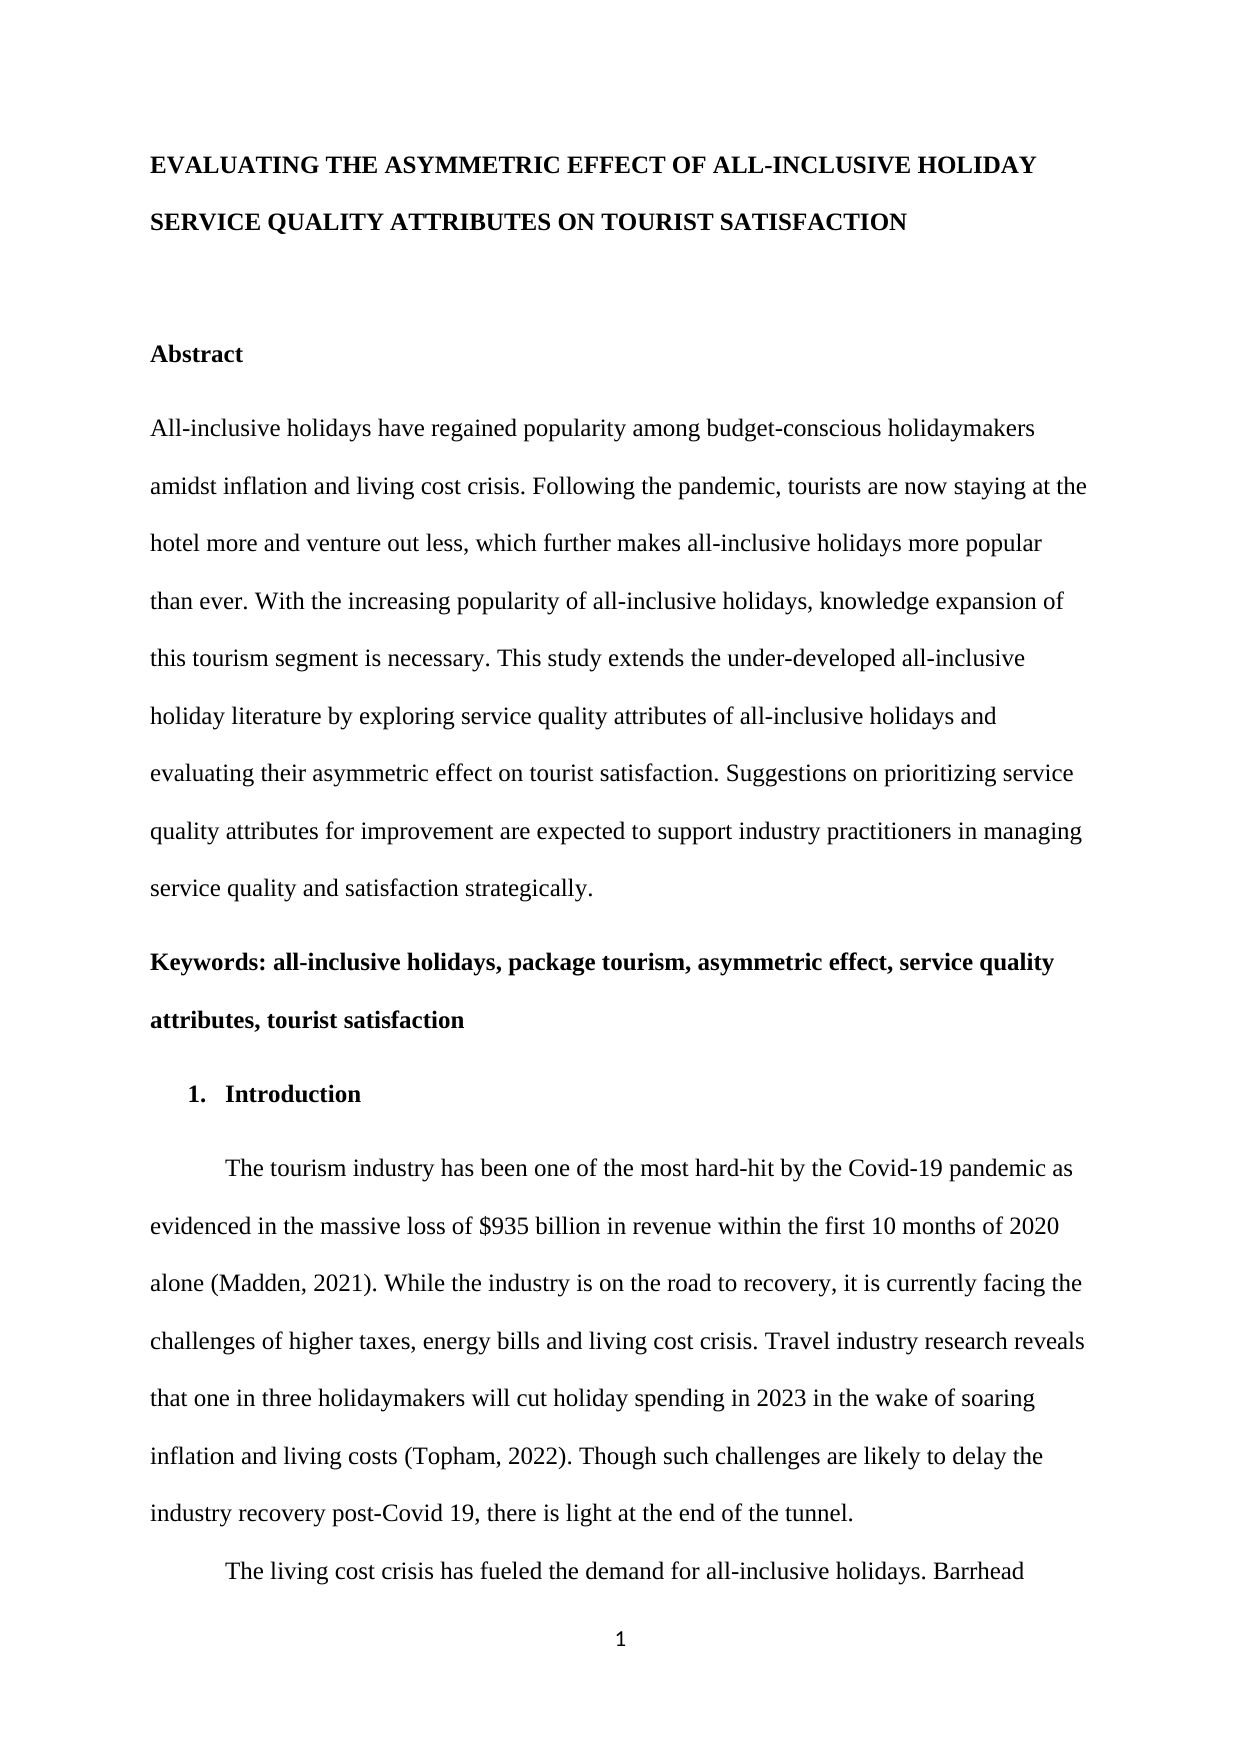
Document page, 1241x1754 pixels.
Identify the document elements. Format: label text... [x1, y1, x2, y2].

text All-inclusive holidays have regained popularity among budget-conscious holidaymakers amidst inflation and living cost crisis. Following the pandemic, tourists are now staying at the hotel more and venture out less, which further makes all-inclusive holidays more popular than ever. With the increasing popularity of all-inclusive holidays, knowledge expansion of this tourism segment is necessary. This study extends the under-developed all-inclusive holiday literature by exploring service quality attributes of all-inclusive holidays and evaluating their asymmetric effect on tourist satisfaction. Suggestions on prioritizing service quality attributes for improvement are expected to support industry practitioners in managing service quality and satisfaction strategically. [150, 413, 1090, 902]
list Introduction [187, 1079, 1090, 1108]
text EVALUATING THE ASYMMETRIC EFFECT OF ALL-INCLUSIVE HOLIDAY SERVICE QUALITY ATTRIBUTES ON TOURIST SATISFACTION [150, 150, 1090, 236]
text The living cost crisis has fueled the demand for all-inclusive holidays. Barrhead [225, 1556, 1090, 1584]
text Keywords: all-inclusive holidays, package tourism, asymmetric effect, service quality attributes, tourist satisfaction [150, 947, 1090, 1034]
text Abstract [150, 339, 1090, 368]
text evidenced in the massive loss of $935 billion in revenue within the first 10 months of 2020 alone (Madden, 2021). While the industry is on the road to recovery, it is currently facing the challenges of higher taxes, energy bills and living cost crisis. Travel industry research reveals that one in three holidaymakers will cut holiday spending in 2023 in the wake of soaring inflation and living costs (Topham, 2022). Though such challenges are likely to delay the industry recovery post-Covid 19, there is light at the end of the tunnel. [150, 1211, 1090, 1527]
text The tourism industry has been one of the most hard-hit by the Covid-19 pandemic as [225, 1153, 1090, 1182]
